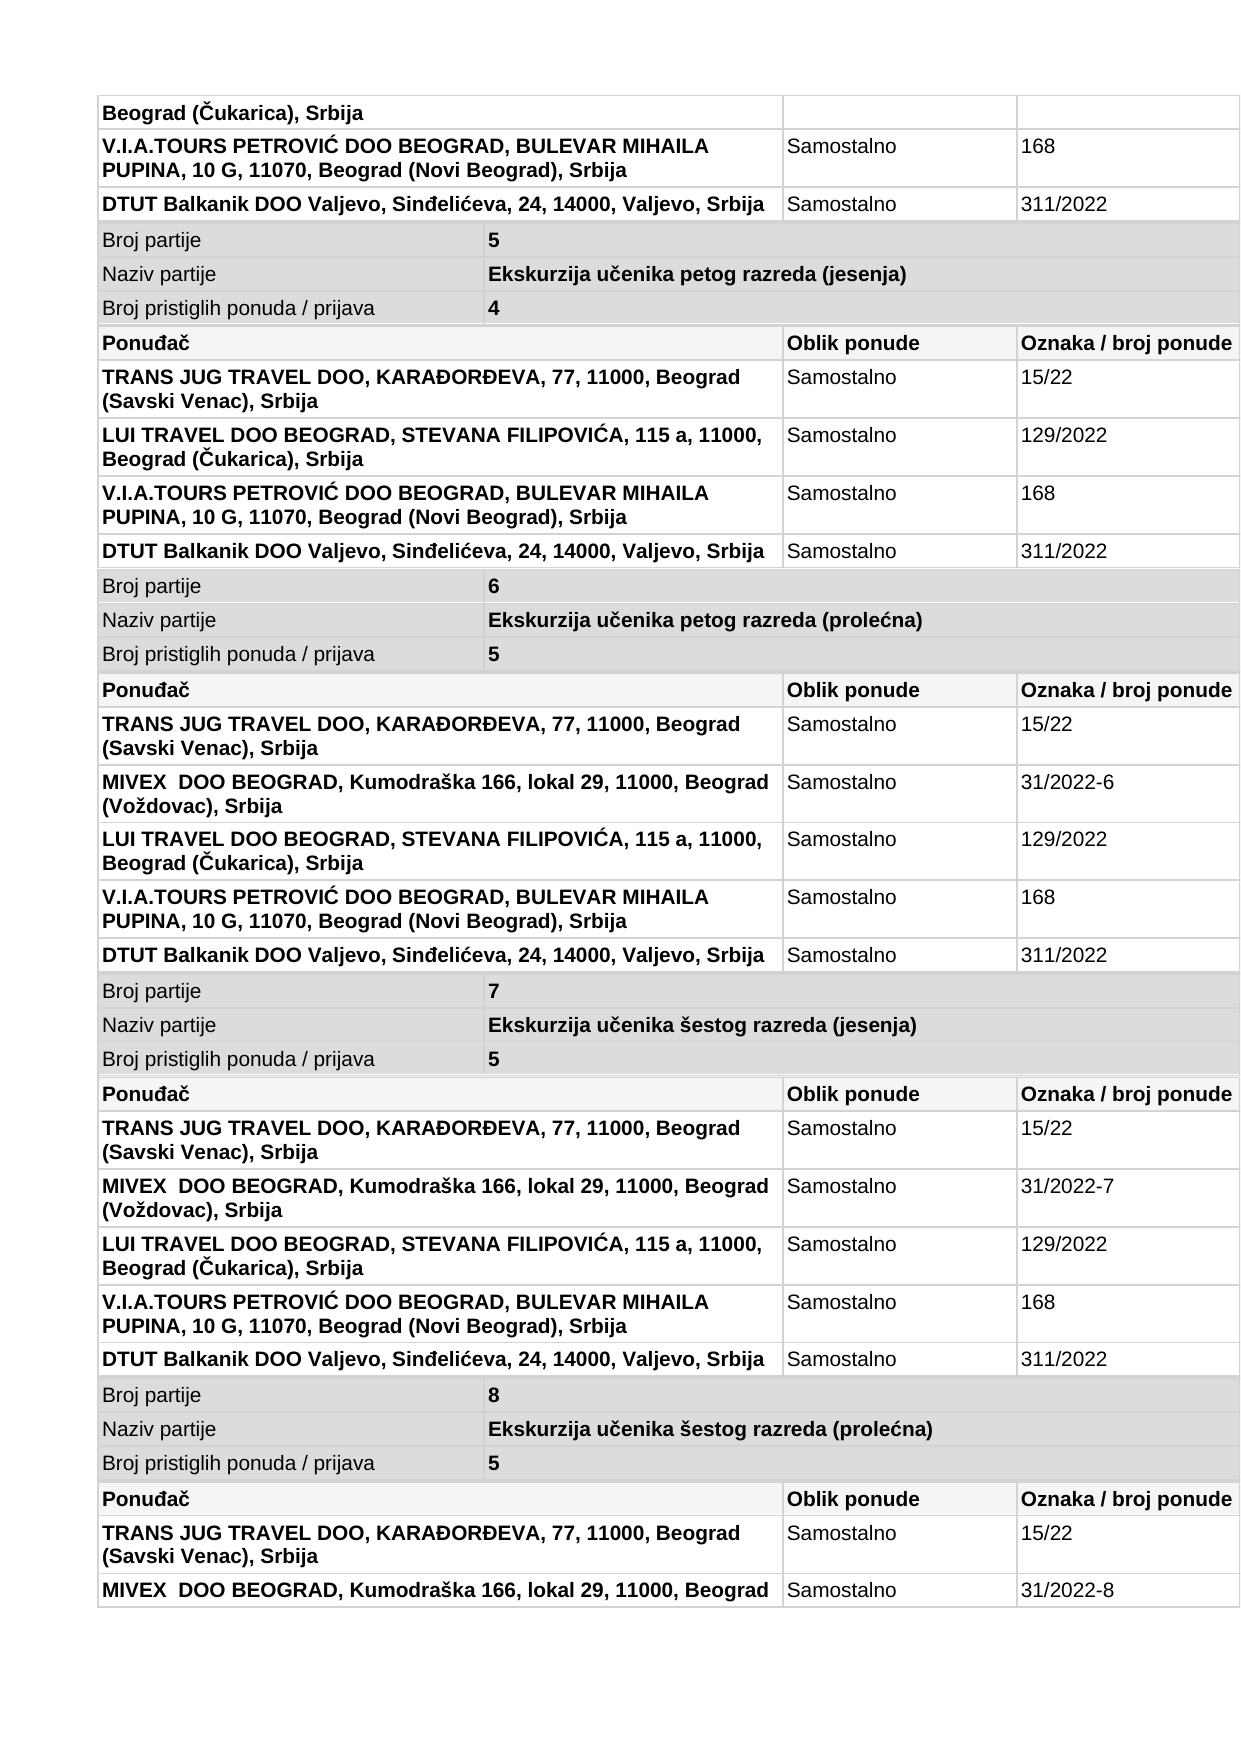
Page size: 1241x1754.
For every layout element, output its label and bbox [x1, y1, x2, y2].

table_header [89, 95, 1240, 1630]
